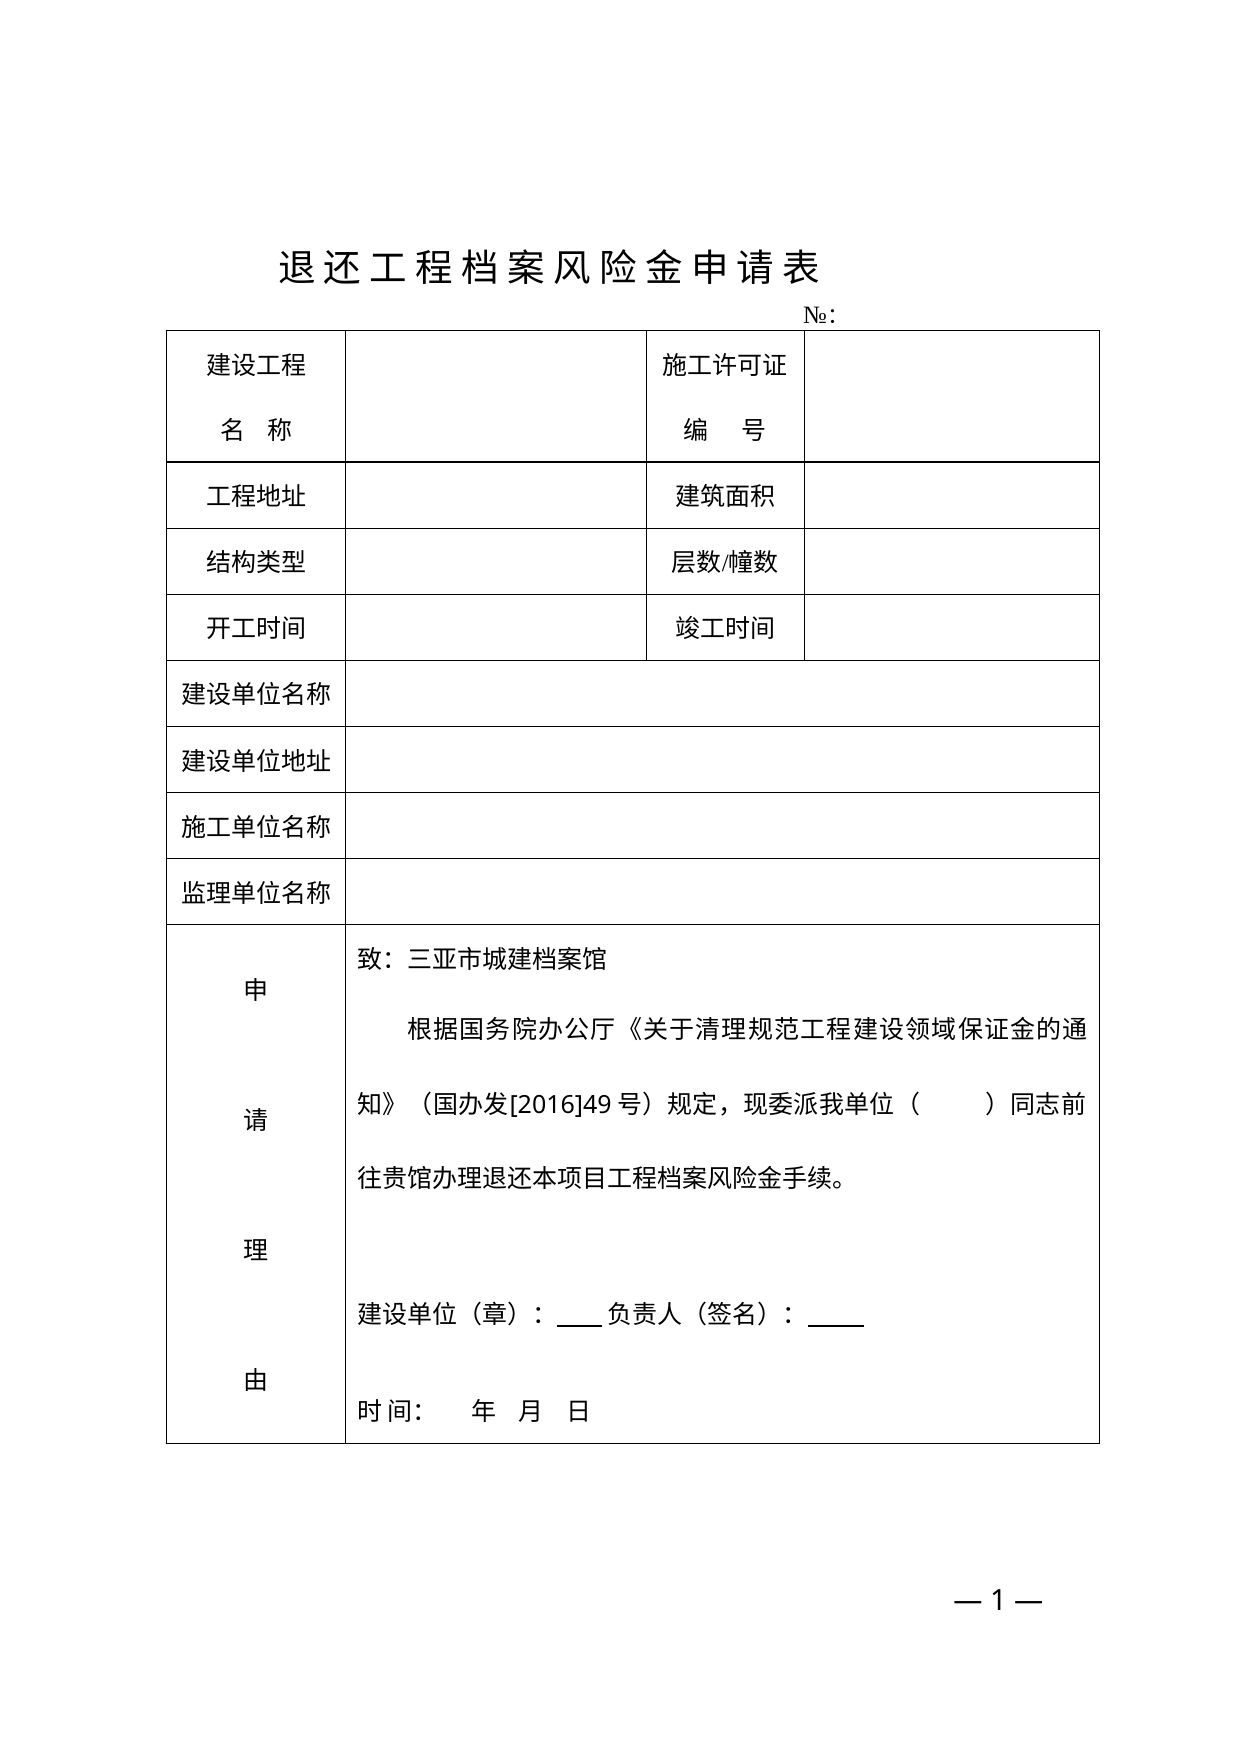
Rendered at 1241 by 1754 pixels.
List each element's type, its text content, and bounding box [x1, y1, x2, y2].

table_cell 致：三亚市城建档案馆 根据国务院办公厅《关于清理规范工程建设领域保证金的通知》（国办发[2016]49号）规定，现委派我单位（ ）同志前往贵馆办理退还本项目工程档案风险金手续。 建设单位（章）： 负责人（签名）： 时 间： 年 月 日 [346, 925, 1099, 1442]
table_cell [346, 463, 646, 527]
table_cell 层数/幢数 [647, 529, 804, 593]
table_cell 建设单位名称 [167, 661, 345, 726]
table_cell [346, 727, 1099, 792]
table_cell 监理单位名称 [167, 859, 345, 924]
table_cell [805, 463, 1099, 527]
table_cell 竣工时间 [647, 595, 804, 659]
table_cell [346, 859, 1099, 924]
table_cell 建筑面积 [647, 463, 804, 527]
table_cell [346, 793, 1099, 858]
table_cell 建设单位地址 [167, 727, 345, 792]
table_cell [346, 595, 646, 659]
table_header [346, 331, 646, 461]
table_cell 结构类型 [167, 529, 345, 593]
text №： [165, 298, 1087, 330]
table_header 建设工程 名 称 [167, 331, 345, 461]
table_cell [805, 595, 1099, 659]
table_header [805, 331, 1099, 461]
table_header 施工许可证 编 号 [647, 331, 804, 461]
text 退 还 工 程 档 案 风 险 金 申 请 表 [165, 233, 1087, 298]
table_cell [805, 529, 1099, 593]
table_cell 施工单位名称 [167, 793, 345, 858]
table_cell 工程地址 [167, 463, 345, 527]
table_cell [346, 661, 1099, 726]
table_cell 申 请 理 由 [167, 925, 345, 1442]
table_cell [346, 529, 646, 593]
table_cell 开工时间 [167, 595, 345, 659]
